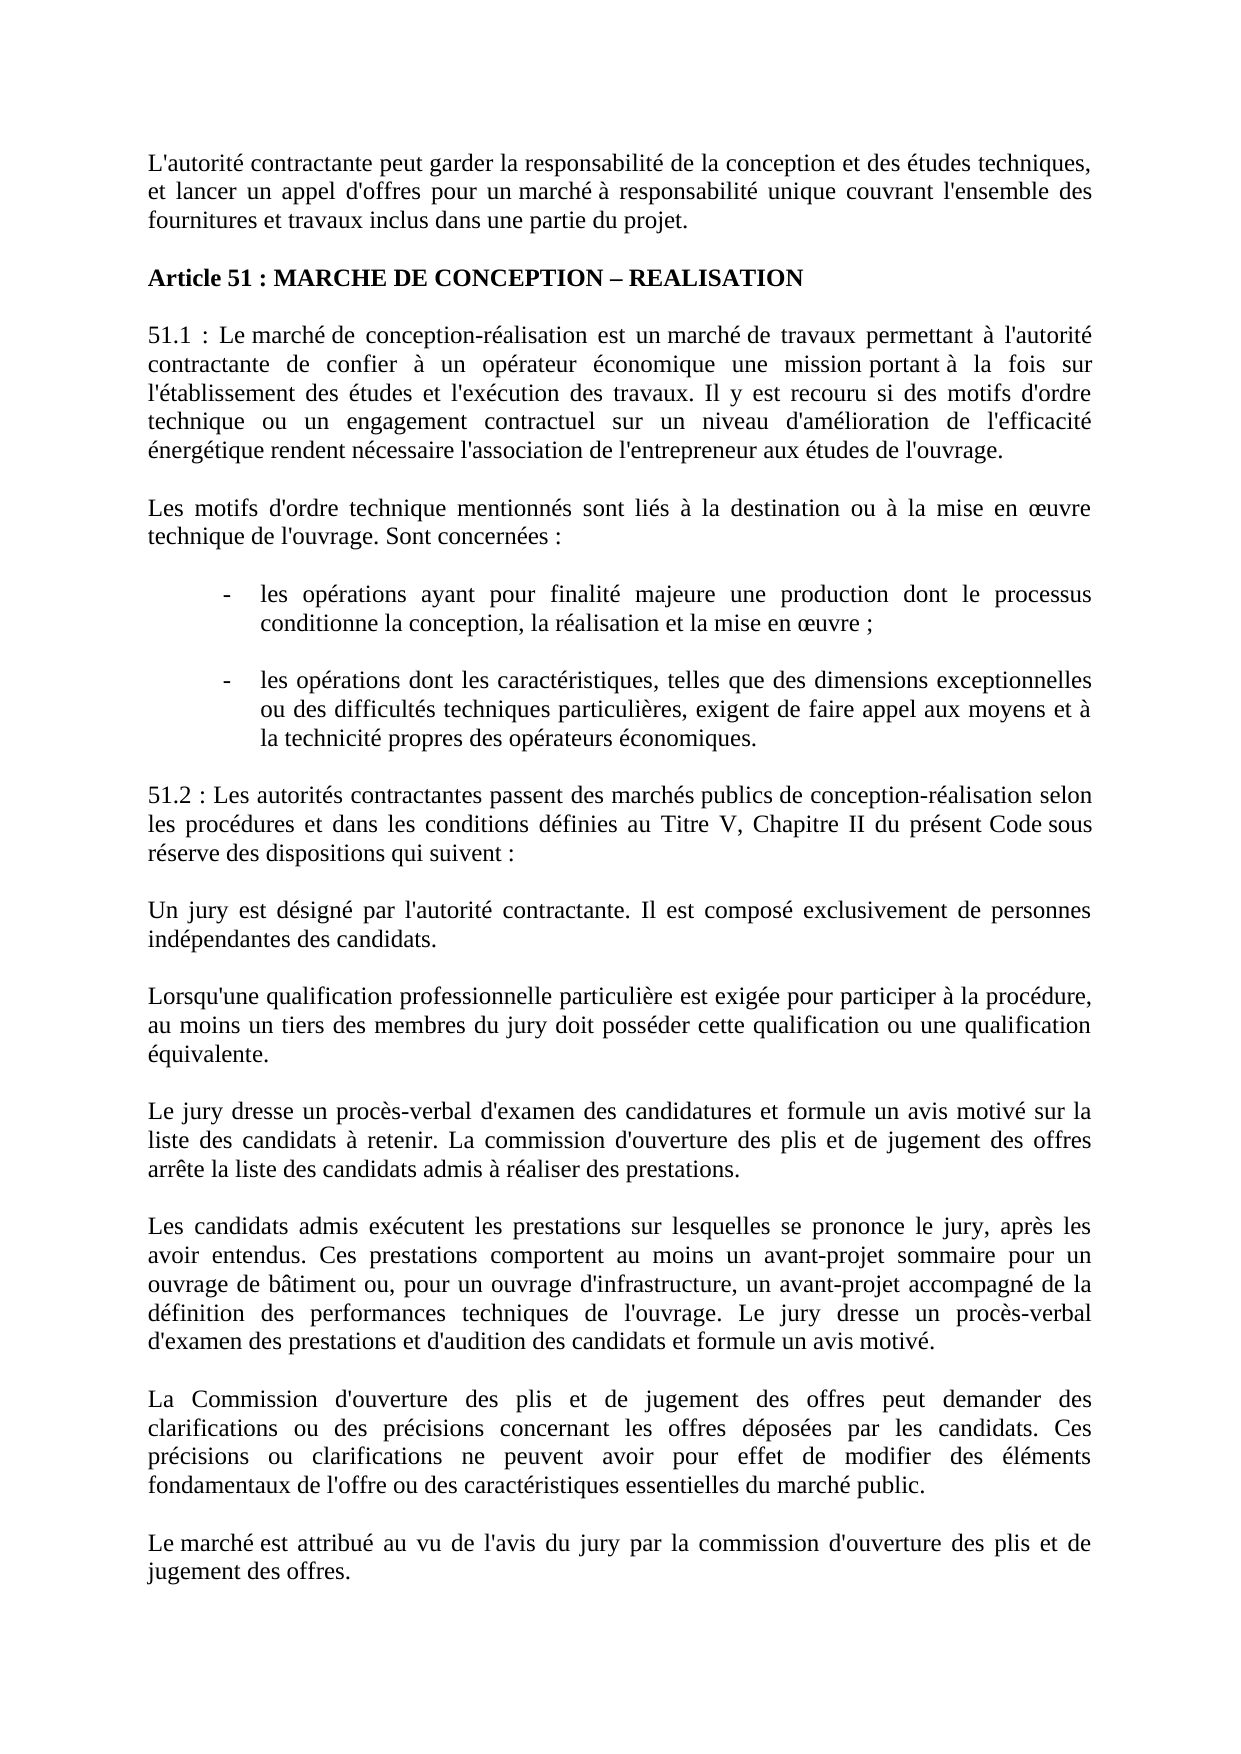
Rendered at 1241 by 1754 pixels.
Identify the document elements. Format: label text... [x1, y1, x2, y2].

text Le jury dresse un procès-verbal d'examen des candidatures et formule un avis motivé sur la liste des candidats à retenir. La commission d'ouverture des plis et de jugement des offres arrête la liste des candidats admis à réaliser des prestations. [148, 1096, 1093, 1183]
text 51.1 : Le marché de conception-réalisation est un marché de travaux permettant à l'autorité contractante de confier à un opérateur économique une mission portant à la fois sur l'établissement des études et l'exécution des travaux. Il y est recouru si des motifs d'ordre technique ou un engagement contractuel sur un niveau d'amélioration de l'efficacité énergétique rendent nécessaire l'association de l'entrepreneur aux études de l'ouvrage. [148, 320, 1093, 464]
text Les candidats admis exécutent les prestations sur lesquelles se prononce le jury, après les avoir entendus. Ces prestations comportent au moins un avant-projet sommaire pour un ouvrage de bâtiment ou, pour un ouvrage d'infrastructure, un avant-projet accompagné de la définition des performances techniques de l'ouvrage. Le jury dresse un procès-verbal d'examen des prestations et d'audition des candidats et formule un avis motivé. [148, 1211, 1093, 1355]
text Lorsqu'une qualification professionnelle particulière est exigée pour participer à la procédure, au moins un tiers des membres du jury doit posséder cette qualification ou une qualification équivalente. [148, 981, 1093, 1068]
text Le marché est attribué au vu de l'avis du jury par la commission d'ouverture des plis et de jugement des offres. [148, 1528, 1093, 1585]
text La Commission d'ouverture des plis et de jugement des offres peut demander des clarifications ou des précisions concernant les offres déposées par les candidats. Ces précisions ou clarifications ne peuvent avoir pour effet de modifier des éléments fondamentaux de l'offre ou des caractéristiques essentielles du marché public. [148, 1384, 1093, 1499]
text Un jury est désigné par l'autorité contractante. Il est composé exclusivement de personnes indépendantes des candidats. [148, 895, 1093, 953]
text Les motifs d'ordre technique mentionnés sont liés à la destination ou à la mise en œuvre technique de l'ouvrage. Sont concernées : [148, 493, 1093, 550]
text L'autorité contractante peut garder la responsabilité de la conception et des études techniques, et lancer un appel d'offres pour un marché à responsabilité unique couvrant l'ensemble des fournitures et travaux inclus dans une partie du projet. [148, 148, 1093, 234]
list les opérations ayant pour finalité majeure une production dont le processus conditionne la conception, la réalisation et la mise en œuvre ; [223, 579, 1093, 636]
list les opérations dont les caractéristiques, telles que des dimensions exceptionnelles ou des difficultés techniques particulières, exigent de faire appel aux moyens et à la technicité propres des opérateurs économiques. [223, 665, 1093, 751]
text 51.2 : Les autorités contractantes passent des marchés publics de conception-réalisation selon les procédures et dans les conditions définies au Titre V, Chapitre II du présent Code sous réserve des dispositions qui suivent : [148, 780, 1093, 866]
text Article 51 : MARCHE DE CONCEPTION – REALISATION [148, 263, 1093, 291]
